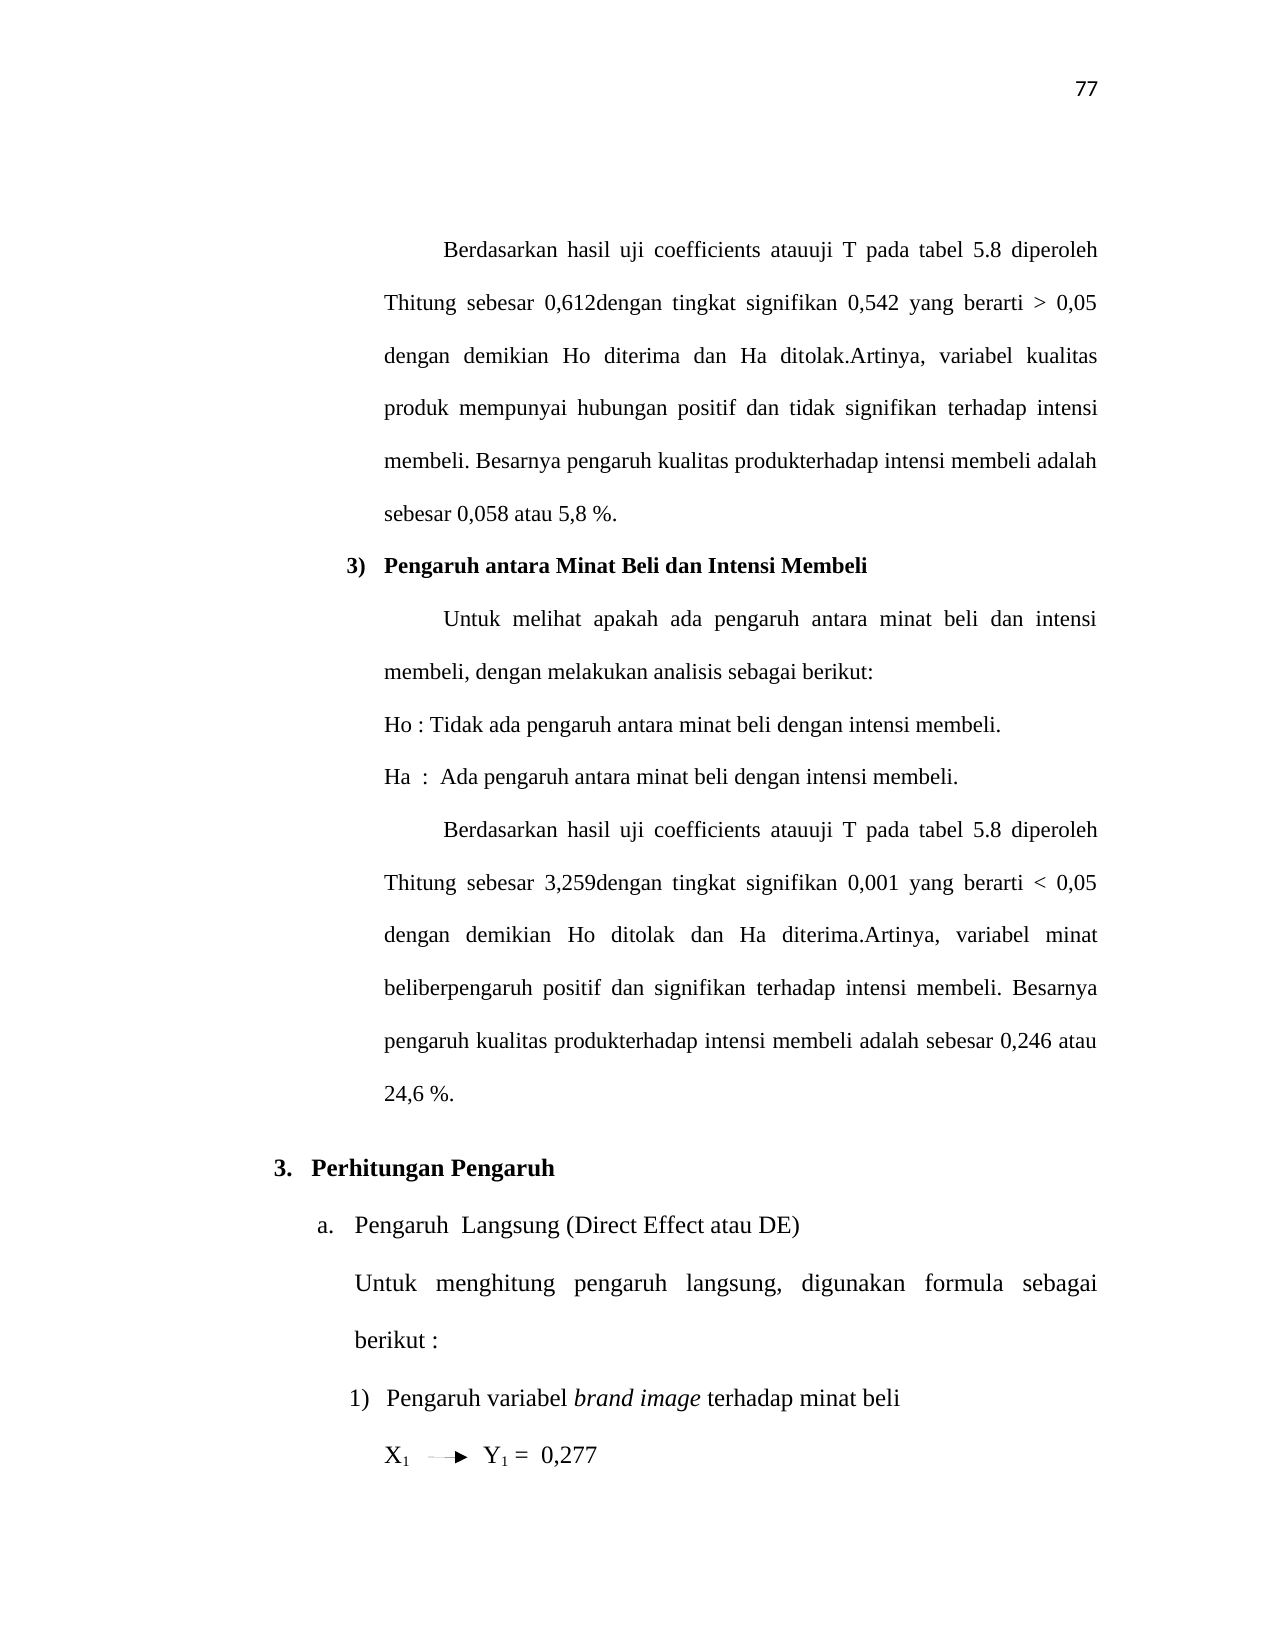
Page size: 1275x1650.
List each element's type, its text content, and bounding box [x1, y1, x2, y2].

list Perhitungan Pengaruh [274, 1153, 1098, 1182]
list Berdasarkan hasil uji coefficients atauuji T pada tabel 5.8 diperoleh Thitung sebesar 0,612dengan tingkat signifikan 0,542 yang berarti > 0,05 dengan demikian Ho diterima dan Ha ditolak.Artinya, variabel kualitas produk mempunyai hubungan positif dan tidak signifikan terhadap intensi membeli. Besarnya pengaruh kualitas produkterhadap intensi membeli adalah sebesar 0,058 atau 5,8 %. [384, 236, 1098, 526]
list Ha : Ada pengaruh antara minat beli dengan intensi membeli. [384, 763, 1098, 790]
list Berdasarkan hasil uji coefficients atauuji T pada tabel 5.8 diperoleh Thitung sebesar 3,259dengan tingkat signifikan 0,001 yang berarti < 0,05 dengan demikian Ho ditolak dan Ha diterima.Artinya, variabel minat beliberpengaruh positif dan signifikan terhadap intensi membeli. Besarnya pengaruh kualitas produkterhadap intensi membeli adalah sebesar 0,246 atau 24,6 %. [384, 816, 1098, 1106]
text Untuk menghitung pengaruh langsung, digunakan formula sebagai berikut : [354, 1268, 1098, 1354]
list Untuk melihat apakah ada pengaruh antara minat beli dan intensi membeli, dengan melakukan analisis sebagai berikut: [384, 605, 1098, 684]
text X1 Y1 = 0,277 [384, 1441, 1098, 1469]
list Pengaruh variabel brand image terhadap minat beli [349, 1383, 1098, 1412]
list Ho : Tidak ada pengaruh antara minat beli dengan intensi membeli. [384, 711, 1098, 737]
list Pengaruh antara Minat Beli dan Intensi Membeli [346, 552, 1098, 579]
list Pengaruh Langsung (Direct Effect atau DE) [317, 1211, 1098, 1239]
